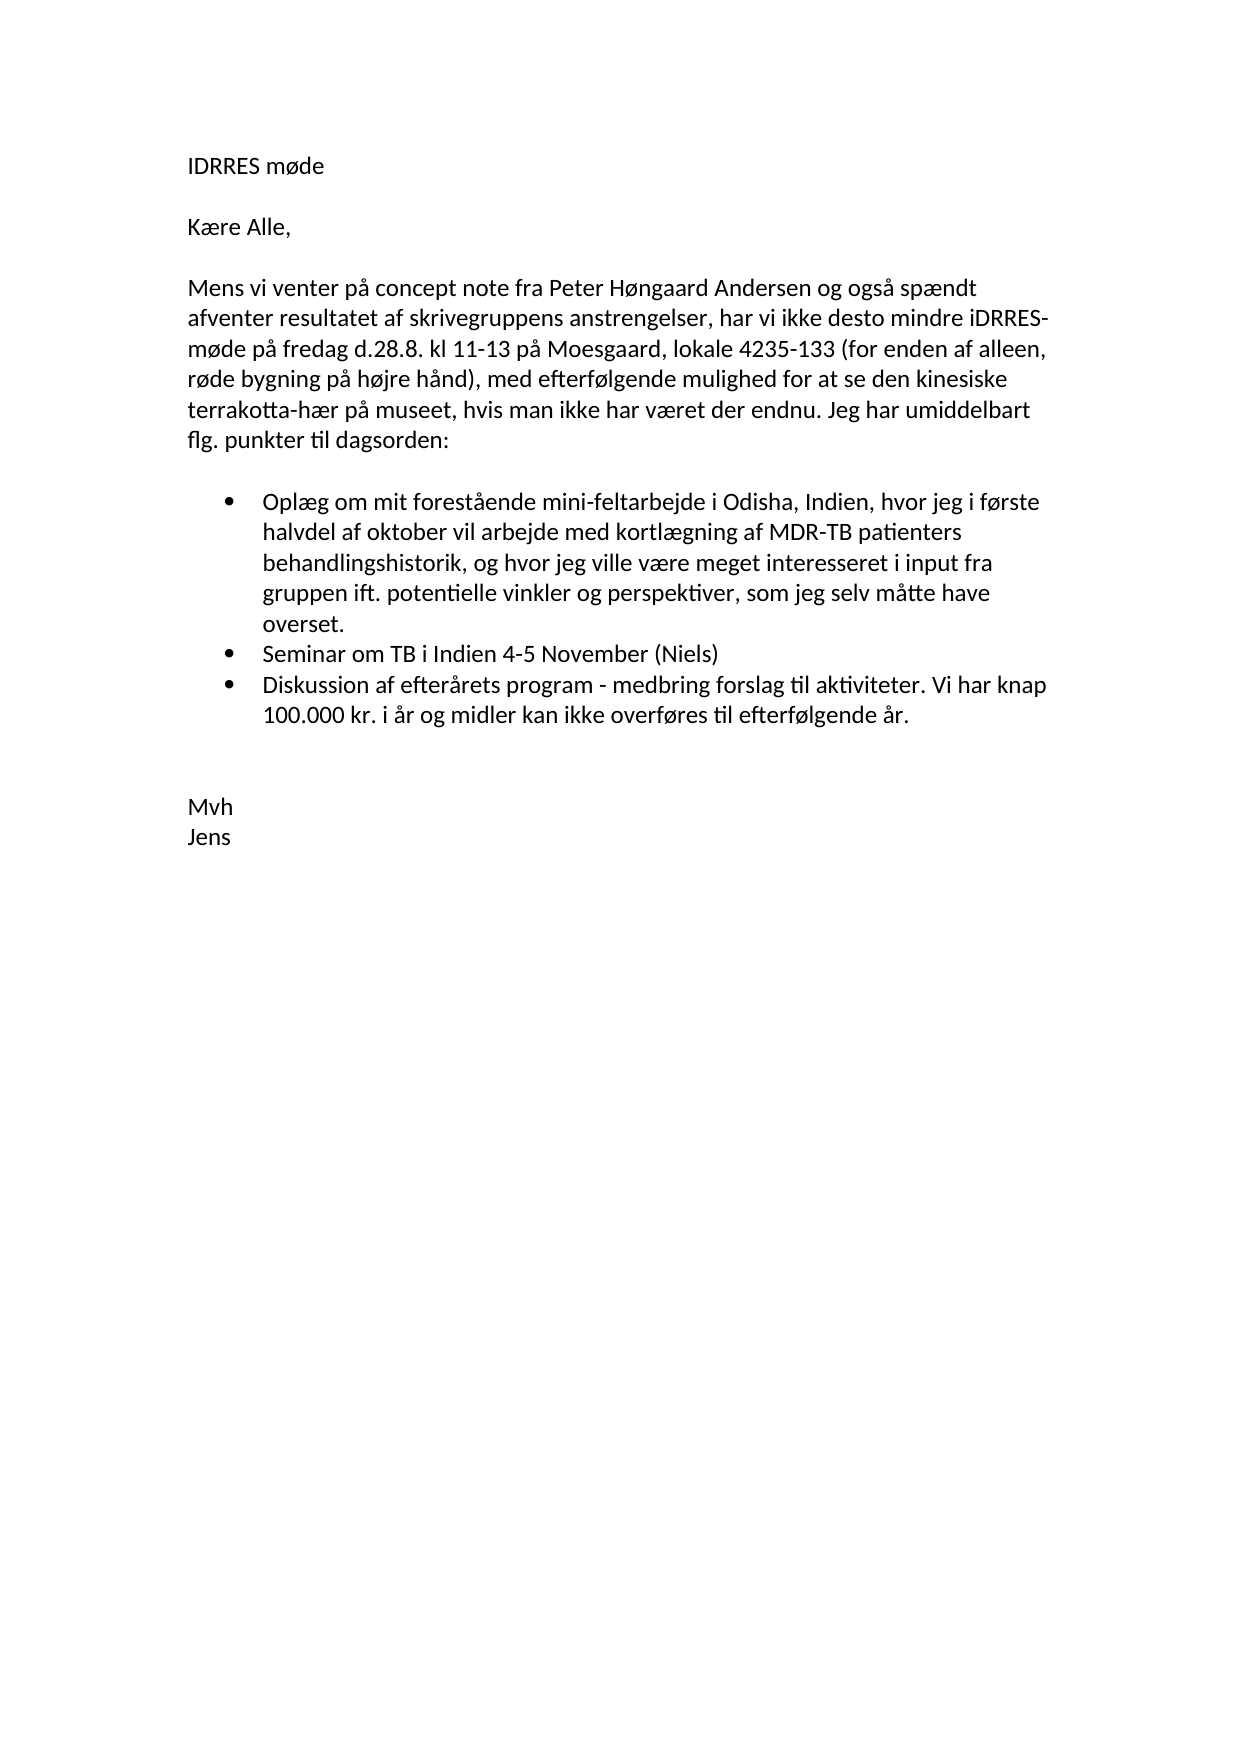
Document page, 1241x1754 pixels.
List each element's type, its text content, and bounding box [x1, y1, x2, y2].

list Seminar om TB i Indien 4-5 November (Niels) [225, 638, 1053, 669]
text Jens [187, 821, 1053, 852]
list Diskussion af efterårets program - medbring forslag til aktiviteter. Vi har knap 100.000 kr. i år og midler kan ikke overføres til efterfølgende år. [225, 669, 1053, 730]
text Mens vi venter på concept note fra Peter Høngaard Andersen og også spændt afventer resultatet af skrivegruppens anstrengelser, har vi ikke desto mindre iDRRES-møde på fredag d.28.8. kl 11-13 på Moesgaard, lokale 4235-133 (for enden af alleen, røde bygning på højre hånd), med efterfølgende mulighed for at se den kinesiske terrakotta-hær på museet, hvis man ikke har været der endnu. Jeg har umiddelbart flg. punkter til dagsorden: [187, 272, 1053, 455]
text Mvh [187, 791, 1053, 821]
list Oplæg om mit forestående mini-feltarbejde i Odisha, Indien, hvor jeg i første halvdel af oktober vil arbejde med kortlægning af MDR-TB patienters behandlingshistorik, og hvor jeg ville være meget interesseret i input fra gruppen ift. potentielle vinkler og perspektiver, som jeg selv måtte have overset. [225, 486, 1053, 638]
text Kære Alle, [187, 211, 1053, 242]
text IDRRES møde [187, 150, 1053, 181]
